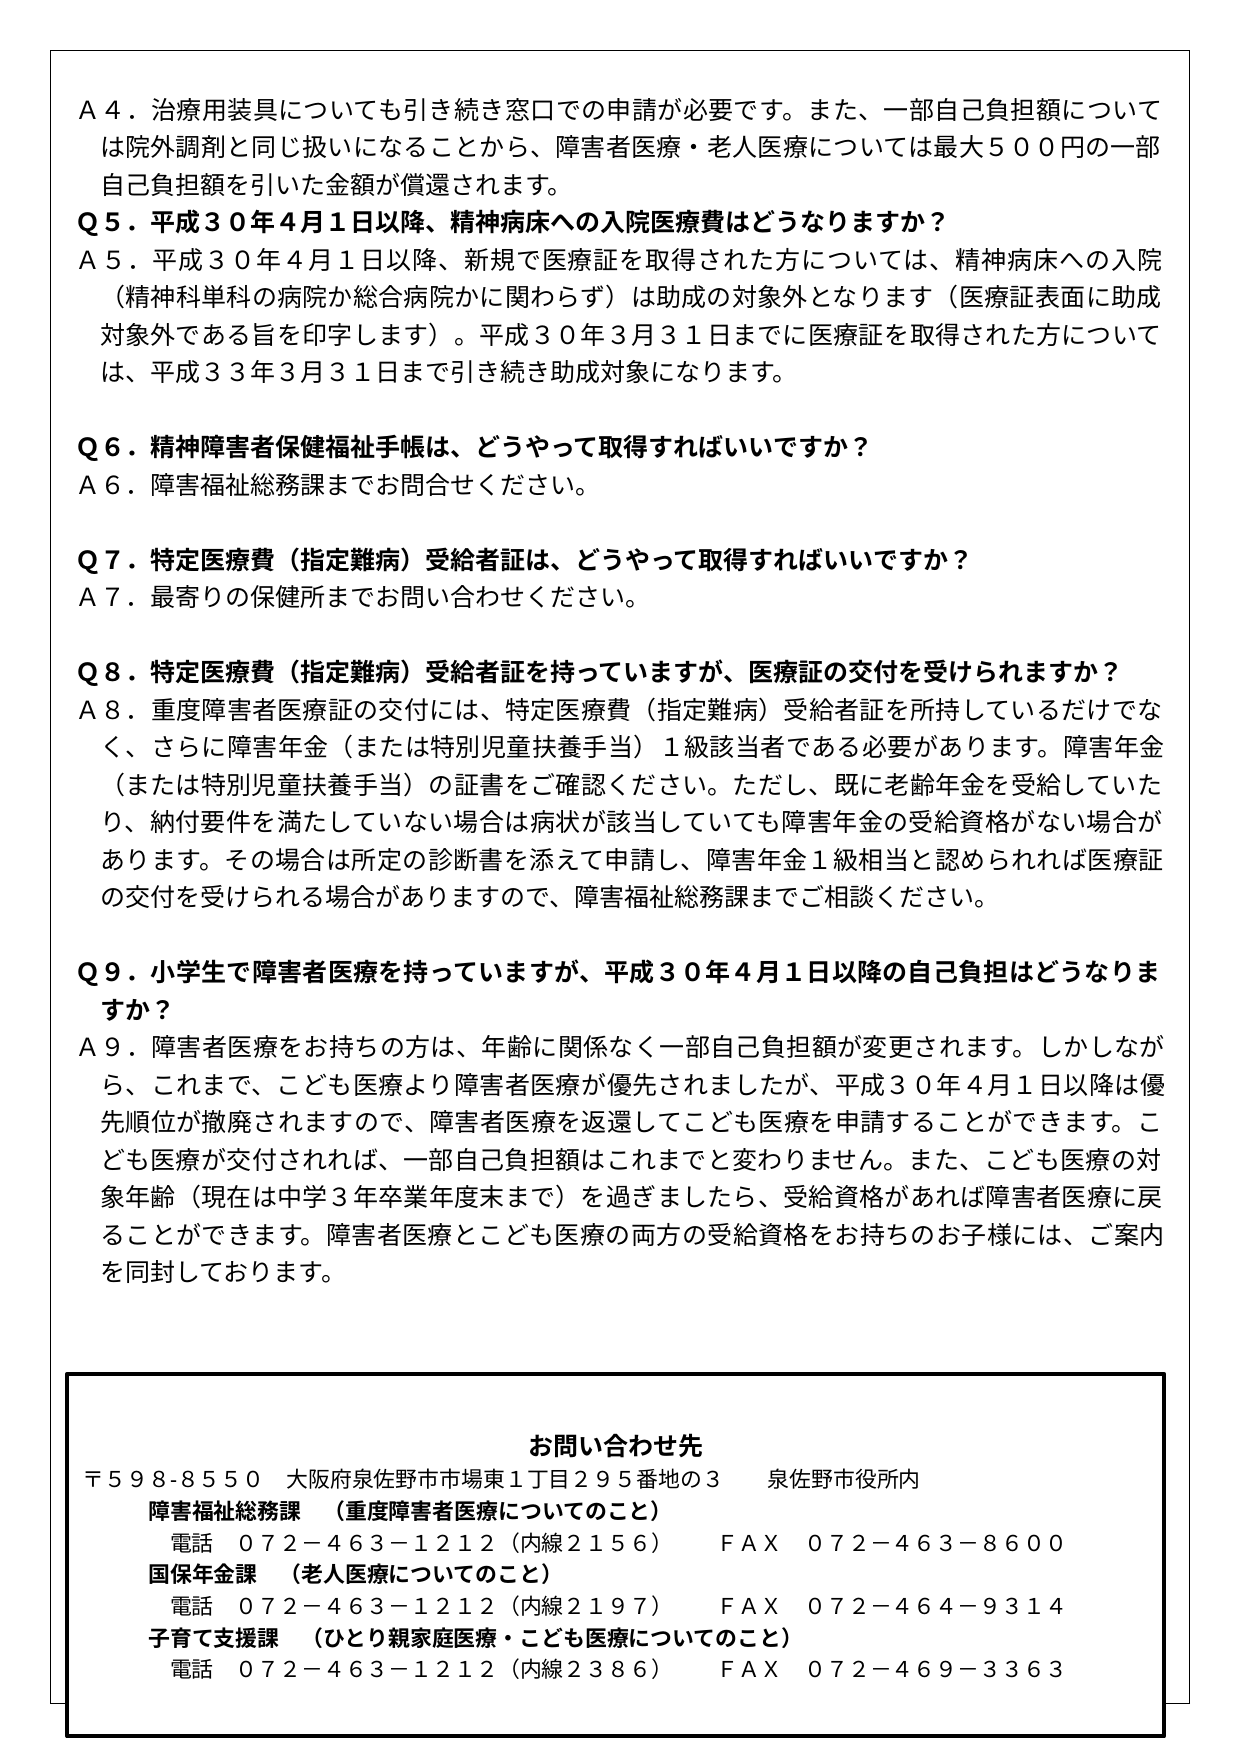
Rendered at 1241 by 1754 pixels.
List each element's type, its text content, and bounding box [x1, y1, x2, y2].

text Ａ５．平成３０年４月１日以降、新規で医療証を取得された方については、精神病床への入院（精神科単科の病院か総合病院かに関わらず）は助成の対象外となります（医療証表面に助成対象外である旨を印字します）。平成３０年３月３１日までに医療証を取得された方については、平成３３年３月３１日まで引き続き助成対象になります。 [75, 239, 1165, 389]
text Ａ６．障害福祉総務課までお問合せください。 [75, 464, 1165, 502]
text Ｑ９．小学生で障害者医療を持っていますが、平成３０年４月１日以降の自己負担はどうなりますか？ [75, 952, 1165, 1027]
text Ａ９．障害者医療をお持ちの方は、年齢に関係なく一部自己負担額が変更されます。しかしながら、これまで、こども医療より障害者医療が優先されましたが、平成３０年４月１日以降は優先順位が撤廃されますので、障害者医療を返還してこども医療を申請することができます。こども医療が交付されれば、一部自己負担額はこれまでと変わりません。また、こども医療の対象年齢（現在は中学３年卒業年度末まで）を過ぎましたら、受給資格があれば障害者医療に戻ることができます。障害者医療とこども医療の両方の受給資格をお持ちのお子様には、ご案内を同封しております。 [75, 1027, 1165, 1289]
text Ｑ７．特定医療費（指定難病）受給者証は、どうやって取得すればいいですか？ [75, 539, 1165, 577]
text Ａ７．最寄りの保健所までお問い合わせください。 [75, 577, 1165, 614]
text Ｑ６．精神障害者保健福祉手帳は、どうやって取得すればいいですか？ [75, 427, 1165, 464]
text Ａ８．重度障害者医療証の交付には、特定医療費（指定難病）受給者証を所持しているだけでなく、さらに障害年金（または特別児童扶養手当）１級該当者である必要があります。障害年金（または特別児童扶養手当）の証書をご確認ください。ただし、既に老齢年金を受給していたり、納付要件を満たしていない場合は病状が該当していても障害年金の受給資格がない場合があります。その場合は所定の診断書を添えて申請し、障害年金１級相当と認められれば医療証の交付を受けられる場合がありますので、障害福祉総務課までご相談ください。 [75, 689, 1165, 914]
text Ｑ５．平成３０年４月１日以降、精神病床への入院医療費はどうなりますか？ [75, 202, 1165, 239]
text Ａ４．治療用装具についても引き続き窓口での申請が必要です。また、一部自己負担額については院外調剤と同じ扱いになることから、障害者医療・老人医療については最大５００円の一部自己負担額を引いた金額が償還されます。 [75, 89, 1165, 202]
text Ｑ８．特定医療費（指定難病）受給者証を持っていますが、医療証の交付を受けられますか？ [75, 652, 1165, 689]
